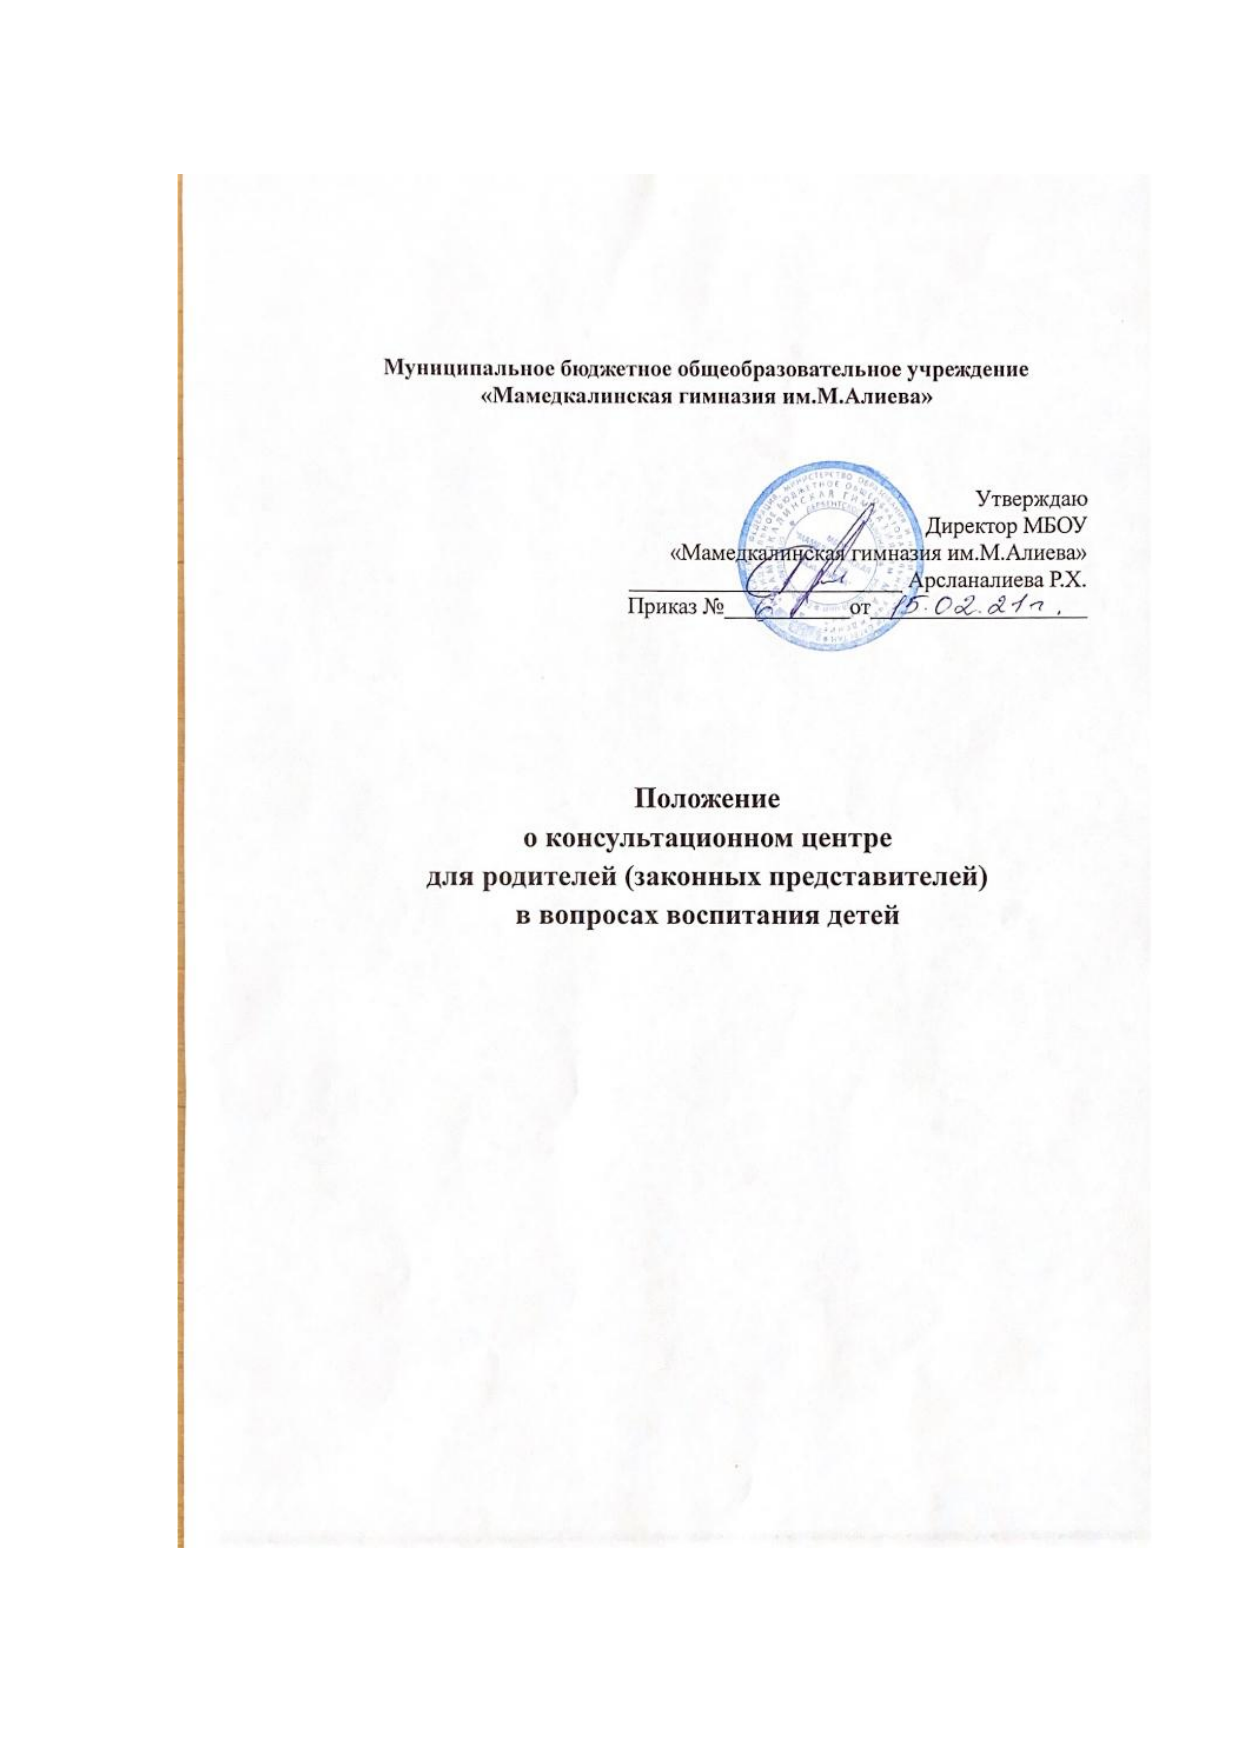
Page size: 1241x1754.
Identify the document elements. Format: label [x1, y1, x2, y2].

picture [177, 174, 1152, 1548]
